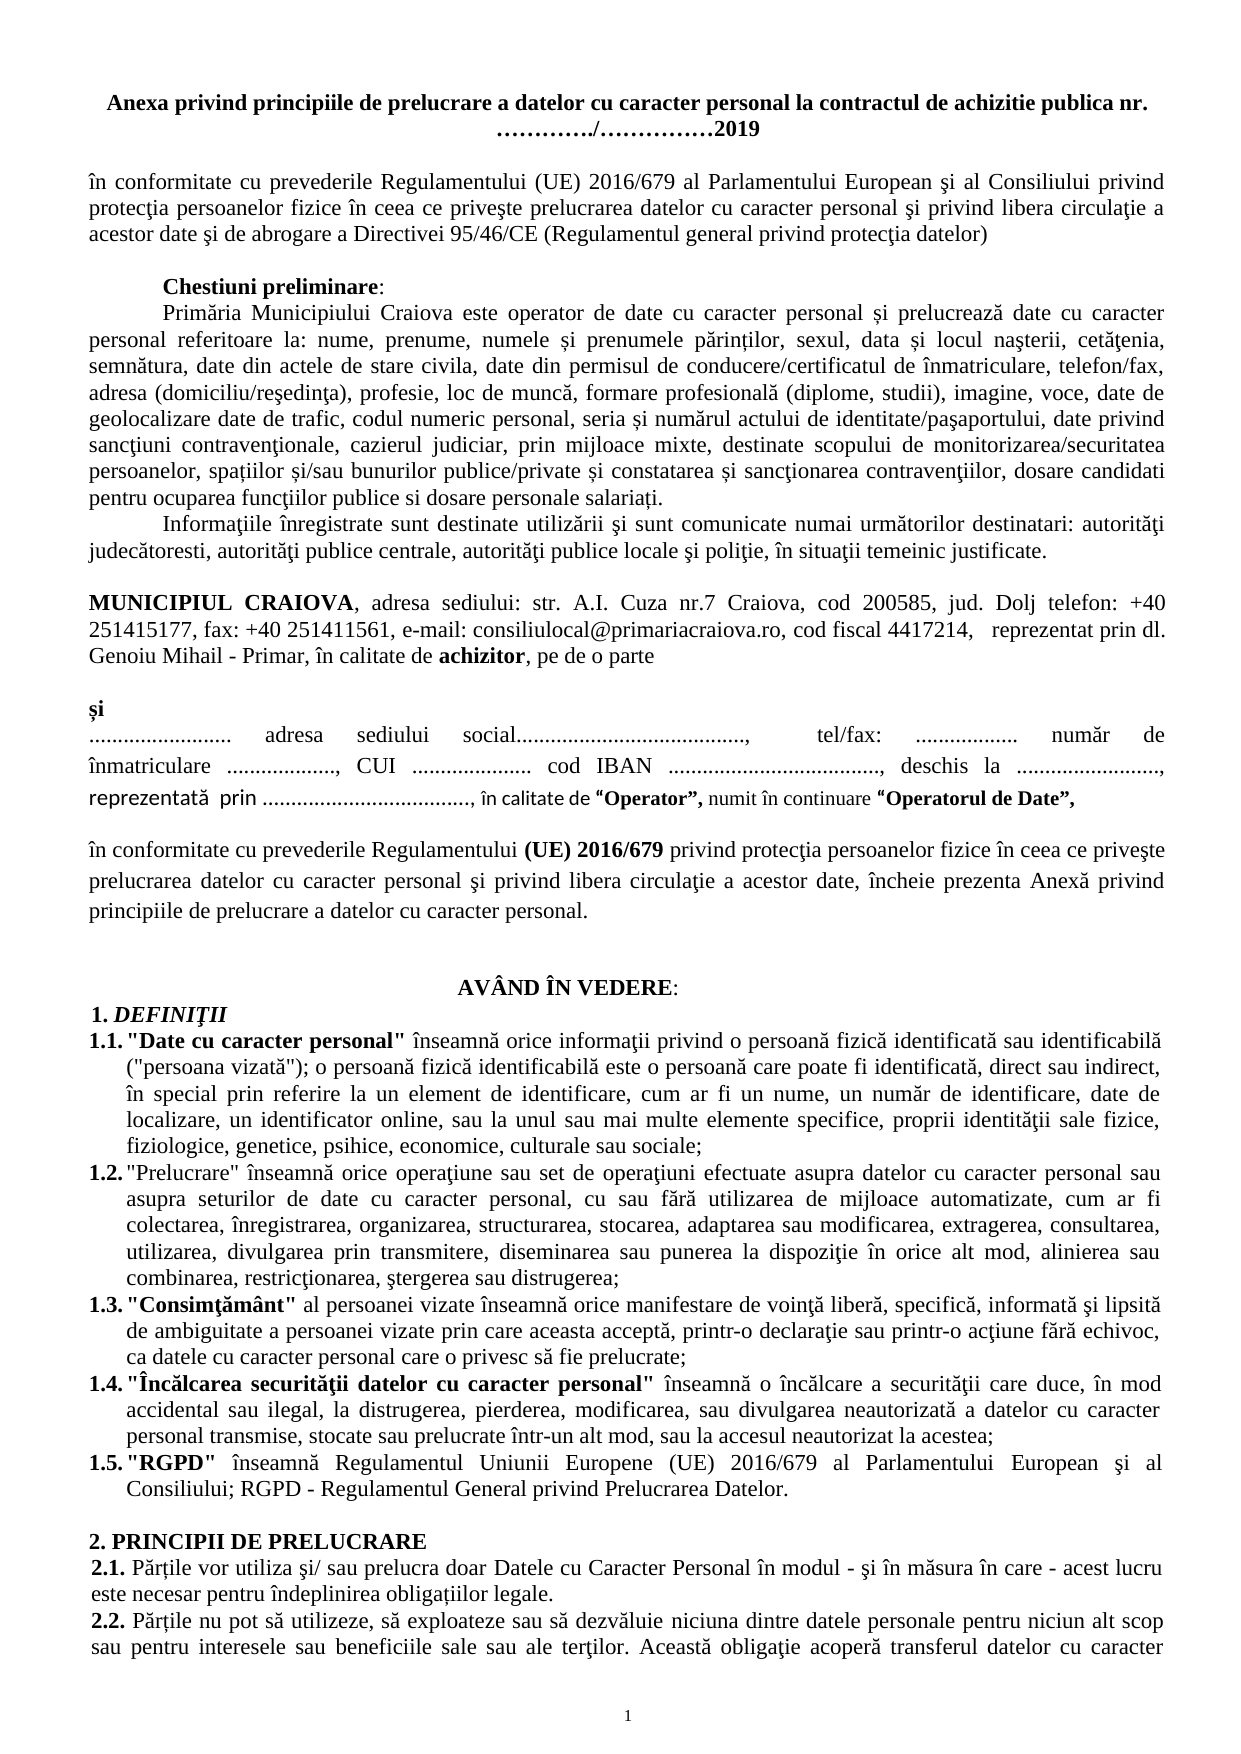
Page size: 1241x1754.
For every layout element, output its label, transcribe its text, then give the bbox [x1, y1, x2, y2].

list "Consimţământ" al persoanei vizate înseamnă orice manifestare de voinţă liberă, specifică, informată şi lipsită de ambiguitate a persoanei vizate prin care aceasta acceptă, printr-o declaraţie sau printr-o acţiune fără echivoc, ca datele cu caracter personal care o privesc să fie prelucrate; [89, 1291, 1162, 1370]
list "Încălcarea securităţii datelor cu caracter personal" înseamnă o încălcare a securităţii care duce, în mod accidental sau ilegal, la distrugerea, pierderea, modificarea, sau divulgarea neautorizată a datelor cu caracter personal transmise, stocate sau prelucrate într-un alt mod, sau la accesul neautorizat la acestea; [89, 1370, 1162, 1449]
text Informaţiile înregistrate sunt destinate utilizării şi sunt comunicate numai următorilor destinatari: autorităţi judecătoresti, autorităţi publice centrale, autorităţi publice locale şi poliţie, în situaţii temeinic justificate. [89, 510, 1167, 563]
text Anexa privind principiile de prelucrare a datelor cu caracter personal la contractul de achizitie publica nr. …………./……………2019 [89, 89, 1167, 141]
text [91, 1607, 1164, 1659]
text 2.1. Părțile vor utiliza şi/ sau prelucra doar Datele cu Caracter Personal în modul - şi în măsura în care - acest lucru este necesar pentru îndeplinirea obligațiilor legale. [494, 1554, 1164, 1607]
list "Date cu caracter personal" înseamnă orice informaţii privind o persoană fizică identificată sau identificabilă ("persoana vizată"); o persoană fizică identificabilă este o persoană care poate fi identificată, direct sau indirect, în special prin referire la un element de identificare, cum ar fi un nume, un număr de identificare, date de localizare, un identificator online, sau la unul sau mai multe elemente specifice, proprii identităţii sale fizice, fiziologice, genetice, psihice, economice, culturale sau sociale; [89, 1027, 1162, 1159]
text Primăria Municipiului Craiova este operator de date cu caracter personal și prelucrează date cu caracter personal referitoare la: nume, prenume, numele și prenumele părinților, sexul, data și locul naşterii, cetăţenia, semnătura, date din actele de stare civila, date din permisul de conducere/certificatul de înmatriculare, telefon/fax, adresa (domiciliu/reşedinţa), profesie, loc de muncă, formare profesională (diplome, studii), imagine, voce, date de geolocalizare date de trafic, codul numeric personal, seria și numărul actului de identitate/paşaportului, date privind sancţiuni contravenţionale, cazierul judiciar, prin mijloace mixte, destinate scopului de monitorizarea/securitatea persoanelor, spațiilor și/sau bunurilor publice/private și constatarea și sancţionarea contravenţiilor, dosare candidati pentru ocuparea funcţiilor publice si dosare personale salariați. [89, 299, 1167, 510]
text în conformitate cu prevederile Regulamentului (UE) 2016/679 privind protecţia persoanelor fizice în ceea ce priveşte prelucrarea datelor cu caracter personal şi privind libera circulaţie a acestor date, încheie prezenta Anexă privind principiile de prelucrare a datelor cu caracter personal. [89, 837, 1167, 923]
text 2. PRINCIPII DE PRELUCRARE [89, 1528, 1167, 1554]
list "Prelucrare" înseamnă orice operaţiune sau set de operaţiuni efectuate asupra datelor cu caracter personal sau asupra seturilor de date cu caracter personal, cu sau fără utilizarea de mijloace automatizate, cum ar fi colectarea, înregistrarea, organizarea, structurarea, stocarea, adaptarea sau modificarea, extragerea, consultarea, utilizarea, divulgarea prin transmitere, diseminarea sau punerea la dispoziţie în orice alt mod, alinierea sau combinarea, restricţionarea, ştergerea sau distrugerea; [89, 1159, 1162, 1291]
text 2.1. Părțile vor utiliza şi/ sau prelucra doar Datele cu Caracter Personal în modul - şi în măsura în care - acest lucru este necesar pentru îndeplinirea obligațiilor legale. [91, 1554, 487, 1607]
text și [89, 695, 1167, 721]
text în conformitate cu prevederile Regulamentului (UE) 2016/679 al Parlamentului European şi al Consiliului privind protecţia persoanelor fizice în ceea ce priveşte prelucrarea datelor cu caracter personal şi privind libera circulaţie a acestor date şi de abrogare a Directivei 95/46/CE (Regulamentul general privind protecţia datelor) [89, 168, 1167, 247]
text Chestiuni preliminare: [89, 273, 1167, 299]
text 1. DEFINIŢII [91, 1001, 1167, 1027]
text ......................... adresa sediului social........................................, tel/fax: .................. număr de înmatriculare ..................., CUI ..................... cod IBAN ....................................., deschis la ........................., reprezentată prin ...................................., în calitate de “Operator”, numit în continuare “Operatorul de Date”, [89, 721, 1167, 812]
text AVÂND ÎN VEDERE: [89, 974, 1167, 1001]
list "RGPD" înseamnă Regulamentul Uniunii Europene (UE) 2016/679 al Parlamentului European şi al Consiliului; RGPD - Regulamentul General privind Prelucrarea Datelor. [89, 1449, 1162, 1501]
text MUNICIPIUL CRAIOVA, adresa sediului: str. A.I. Cuza nr.7 Craiova, cod 200585, jud. Dolj telefon: +40 251415177, fax: +40 251411561, e-mail: consiliulocal@primariacraiova.ro, cod fiscal 4417214, reprezentat prin dl. Genoiu Mihail - Primar, în calitate de achizitor, pe de o parte [89, 589, 1167, 668]
